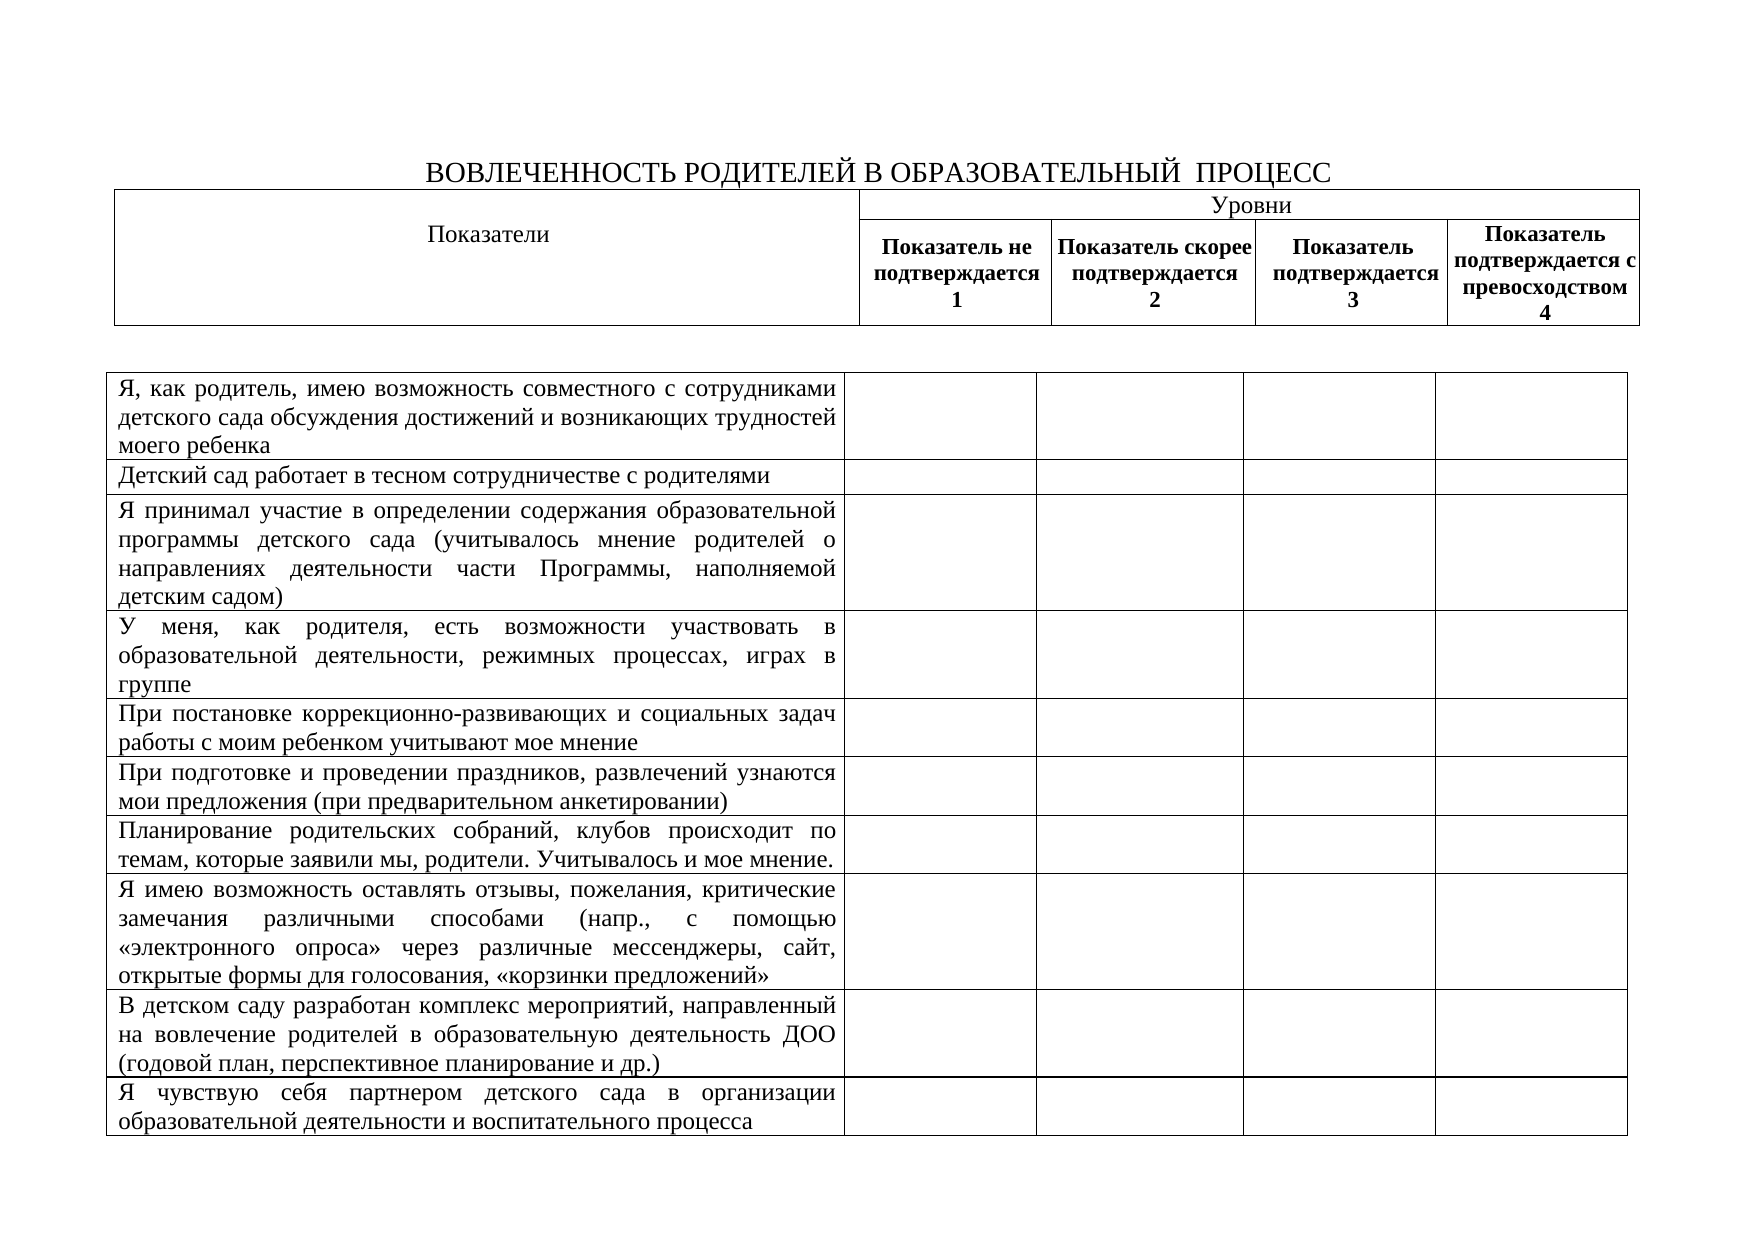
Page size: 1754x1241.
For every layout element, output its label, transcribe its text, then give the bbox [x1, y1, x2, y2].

table_cell [1244, 611, 1435, 697]
table_cell [845, 1078, 1036, 1135]
table_cell [1244, 495, 1435, 610]
table_cell [845, 611, 1036, 697]
table_cell [1037, 611, 1243, 697]
table_cell [845, 495, 1036, 610]
table_cell При постановке коррекционно-развивающих и социальных задач работы с моим ребенком учитывают мое мнение [107, 699, 844, 756]
table_cell [845, 816, 1036, 873]
text ВОВЛЕЧЕННОСТЬ РОДИТЕЛЕЙ В ОБРАЗОВАТЕЛЬНЫЙ ПРОЦЕСС [118, 156, 1639, 189]
table_cell [845, 699, 1036, 756]
table_cell [1037, 699, 1243, 756]
table_header [845, 373, 1036, 459]
table_cell [1037, 1078, 1243, 1135]
table_cell [1037, 874, 1243, 989]
table_header [1436, 373, 1627, 459]
table_header Показатели [115, 190, 859, 325]
table_cell [845, 460, 1036, 494]
table_cell Я имею возможность оставлять отзывы, пожелания, критические замечания различными способами (напр., с помощью «электронного опроса» через различные мессенджеры, сайт, открытые формы для голосования, «корзинки предложений» [107, 874, 844, 989]
table_cell [1436, 699, 1627, 756]
table_cell [1436, 1078, 1627, 1135]
table_cell Показатель скорее подтверждается 2 [1052, 220, 1255, 325]
table_cell [1244, 874, 1435, 989]
table_cell [1244, 460, 1435, 494]
table_cell При подготовке и проведении праздников, развлечений узнаются мои предложения (при предварительном анкетировании) [107, 757, 844, 814]
table_cell [845, 990, 1036, 1076]
table_cell [845, 757, 1036, 814]
table_cell [1436, 990, 1627, 1076]
table_cell [1436, 816, 1627, 873]
table_cell [1037, 757, 1243, 814]
table_cell [1436, 460, 1627, 494]
table_cell [1244, 1078, 1435, 1135]
table_header Уровни [860, 190, 1639, 219]
table_cell [1436, 757, 1627, 814]
table_cell [1436, 874, 1627, 989]
table_cell [1436, 611, 1627, 697]
table_cell [1436, 495, 1627, 610]
table_cell Я принимал участие в определении содержания образовательной программы детского сада (учитывалось мнение родителей о направлениях деятельности части Программы, наполняемой детским садом) [107, 495, 844, 610]
table_cell [1244, 699, 1435, 756]
table_cell [1037, 990, 1243, 1076]
table_cell [1244, 816, 1435, 873]
table_cell [1244, 990, 1435, 1076]
table_cell Детский сад работает в тесном сотрудничестве с родителями [107, 460, 844, 494]
table_cell [1037, 460, 1243, 494]
table_header [1244, 373, 1435, 459]
table_cell [1037, 816, 1243, 873]
table_cell Показатель подтверждается 3 [1256, 220, 1447, 325]
table_cell [1244, 757, 1435, 814]
table_cell У меня, как родителя, есть возможности участвовать в образовательной деятельности, режимных процессах, играх в группе [107, 611, 844, 697]
table_cell В детском саду разработан комплекс мероприятий, направленный на вовлечение родителей в образовательную деятельность ДОО (годовой план, перспективное планирование и др.) [107, 990, 844, 1076]
table_cell [845, 874, 1036, 989]
table_cell Планирование родительских собраний, клубов происходит по темам, которые заявили мы, родители. Учитывалось и мое мнение. [107, 816, 844, 873]
table_header Я, как родитель, имею возможность совместного с сотрудниками детского сада обсуждения достижений и возникающих трудностей моего ребенка [107, 373, 844, 459]
table_cell Я чувствую себя партнером детского сада в организации образовательной деятельности и воспитательного процесса [107, 1078, 844, 1135]
table_header [1037, 373, 1243, 459]
table_cell [1037, 495, 1243, 610]
table_cell Показатель подтверждается с превосходством 4 [1448, 220, 1639, 325]
table_cell Показатель не подтверждается 1 [860, 220, 1051, 325]
